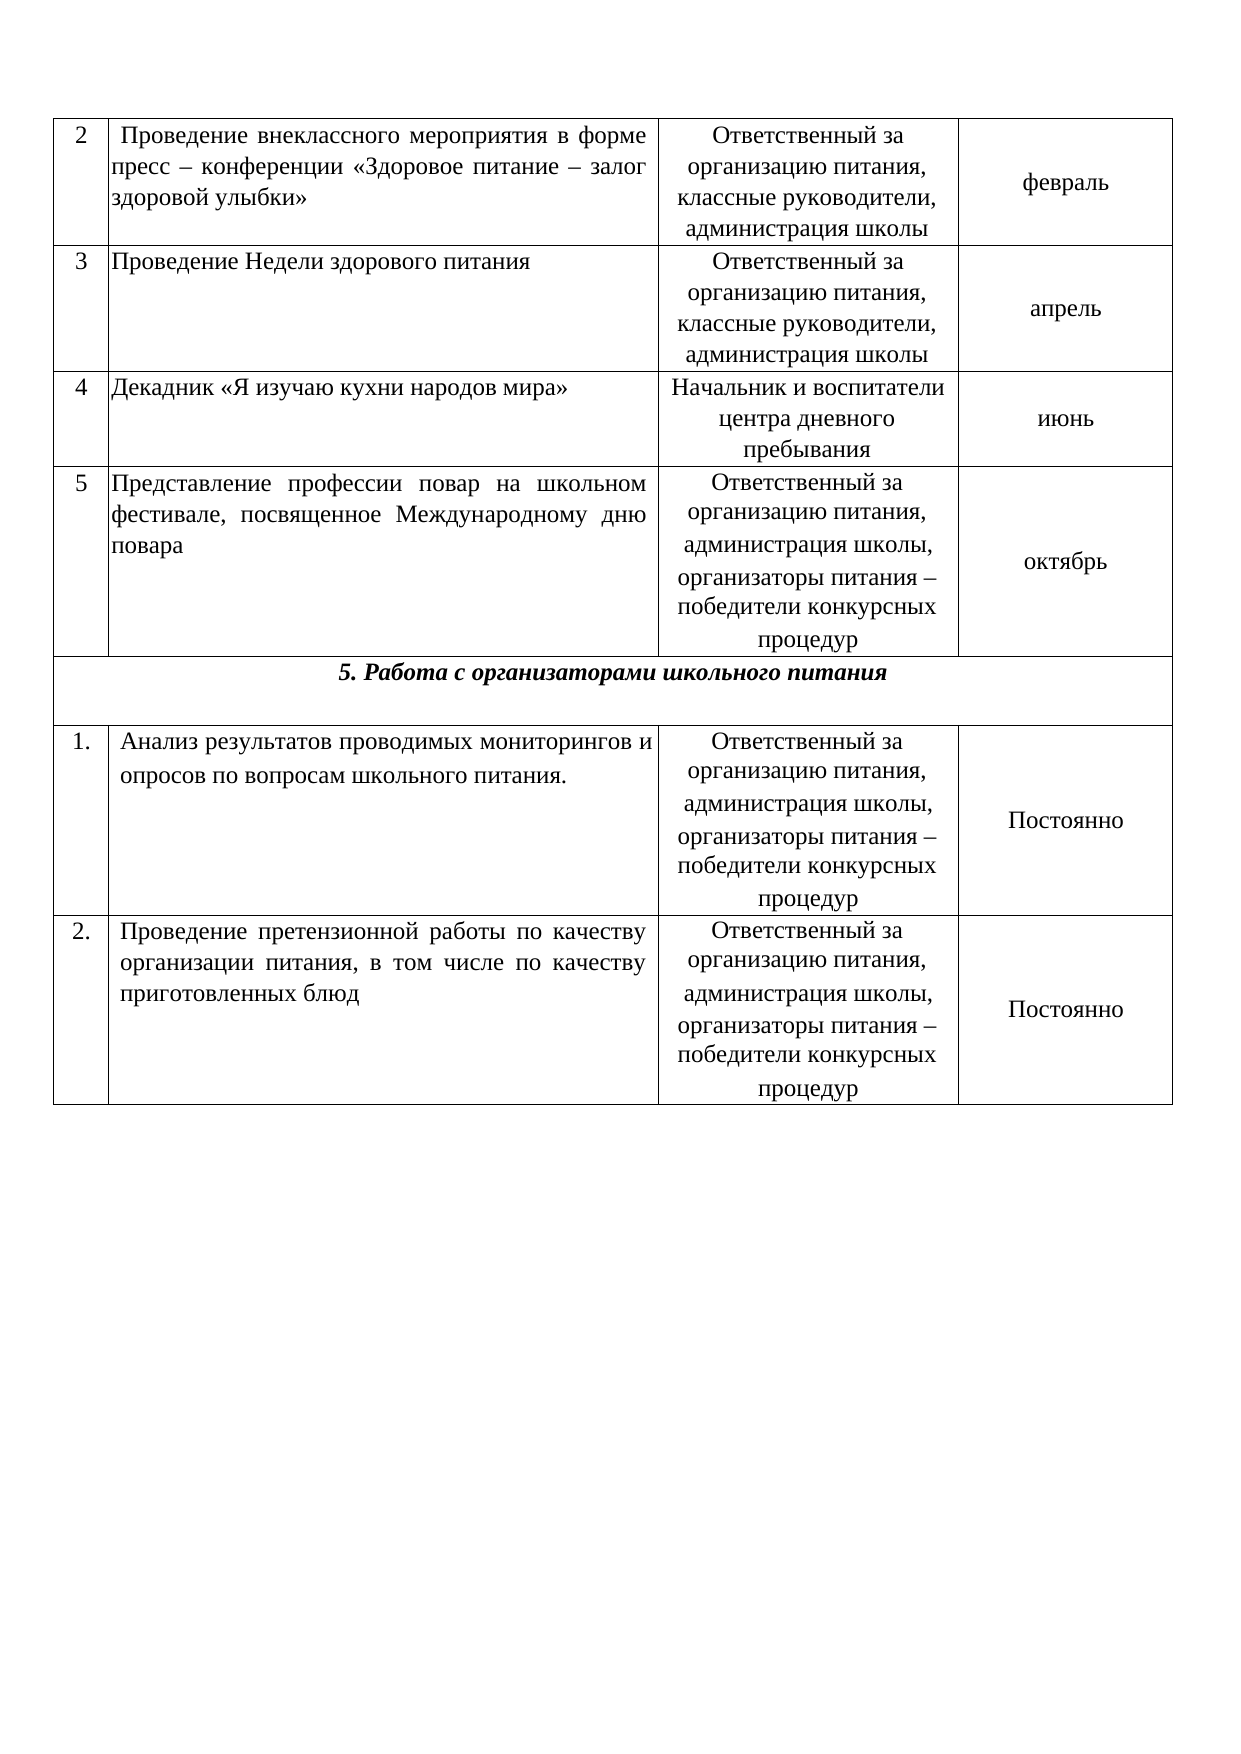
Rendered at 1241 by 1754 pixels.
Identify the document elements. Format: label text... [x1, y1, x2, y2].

table_cell 1. [54, 726, 108, 914]
table_cell 2 [54, 119, 108, 244]
table_cell Ответственный за организацию питания, администрация школы, организаторы питания – победители конкурсных процедур [659, 726, 958, 914]
table_cell Ответственный за организацию питания, администрация школы, организаторы питания – победители конкурсных процедур [659, 916, 958, 1104]
table_cell Ответственный за организацию питания, классные руководители, администрация школы [659, 246, 958, 371]
table_cell апрель [959, 246, 1172, 371]
table_cell Декадник «Я изучаю кухни народов мира» [109, 372, 658, 466]
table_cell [659, 119, 958, 244]
table_cell 5. Работа с организаторами школьного питания [54, 657, 1172, 725]
table_cell октябрь [959, 467, 1172, 656]
table_cell 4 [54, 372, 108, 466]
table_cell Ответственный за организацию питания, администрация школы, организаторы питания – победители конкурсных процедур [659, 467, 958, 656]
table_cell Анализ результатов проводимых мониторингов и опросов по вопросам школьного питания. [109, 726, 658, 914]
table_cell Постоянно [959, 916, 1172, 1104]
table_cell Постоянно [959, 726, 1172, 914]
table_cell Начальник и воспитатели центра дневного пребывания [659, 372, 958, 466]
table_cell июнь [959, 372, 1172, 466]
table_cell Проведение внеклассного мероприятия в форме пресс – конференции «Здоровое питание – залог здоровой улыбки» [109, 119, 658, 244]
table_cell 5 [54, 467, 108, 656]
table_cell Представление профессии повар на школьном фестивале, посвященное Международному дню повара [109, 467, 658, 656]
table_cell Проведение Недели здорового питания [109, 246, 658, 371]
table_cell 2. [54, 916, 108, 1104]
table_cell Проведение претензионной работы по качеству организации питания, в том числе по качеству приготовленных блюд [109, 916, 658, 1104]
table_cell февраль [959, 119, 1172, 244]
table_cell 3 [54, 246, 108, 371]
